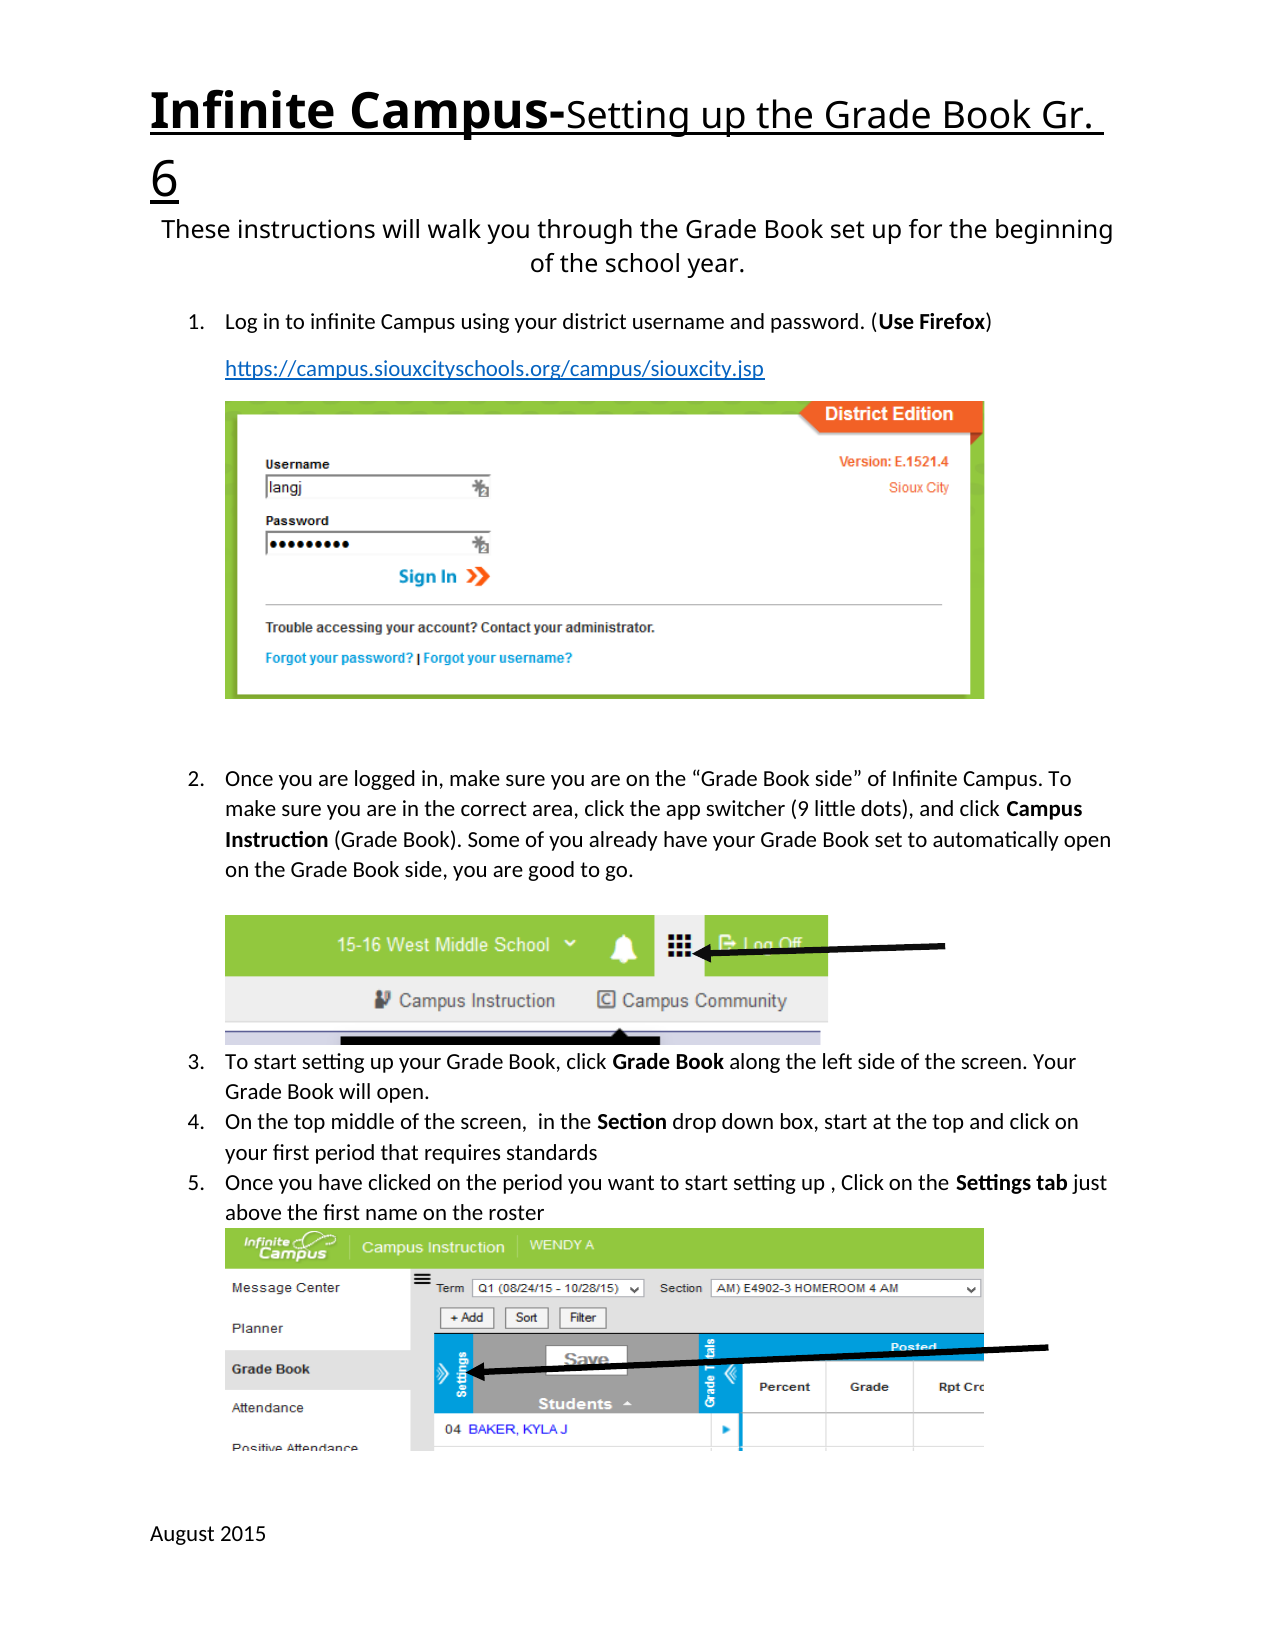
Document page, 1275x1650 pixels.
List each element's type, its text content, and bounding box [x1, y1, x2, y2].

picture [706, 1346, 714, 1359]
picture [706, 1376, 714, 1393]
text https://campus.siouxcityschools.org/campus/siouxcity.jsp [225, 354, 1125, 382]
picture [460, 1385, 466, 1396]
list Log in to infinite Campus using your district username and password. (Use Firefox) [187, 307, 1125, 335]
picture [725, 1365, 736, 1383]
picture [437, 1364, 448, 1383]
list Once you have clicked on the period you want to start setting up , Click on the Settings tab just above the first name on the roster [187, 1168, 1125, 1226]
picture [743, 1360, 984, 1451]
list To start setting up your Grade Book, click Grade Book along the left side of the screen. Your Grade Book will open. [187, 1047, 1125, 1105]
picture [225, 401, 985, 699]
list On the top middle of the screen, in the Section drop down box, start at the top and click on your first period that requires standards [187, 1107, 1125, 1166]
picture [225, 1228, 984, 1451]
list Once you are logged in, make sure you are on the “Grade Book side” of Infinite Campus. To make sure you are in the correct area, click the app switcher (9 little dots), and click Campus Instruction (Grade Book). Some of you already have your Grade Book set to automatically open on the Grade Book side, you are good to go. [187, 764, 1125, 883]
picture [457, 1353, 469, 1383]
picture [225, 915, 829, 1045]
picture [705, 1366, 715, 1370]
picture [705, 1396, 714, 1407]
